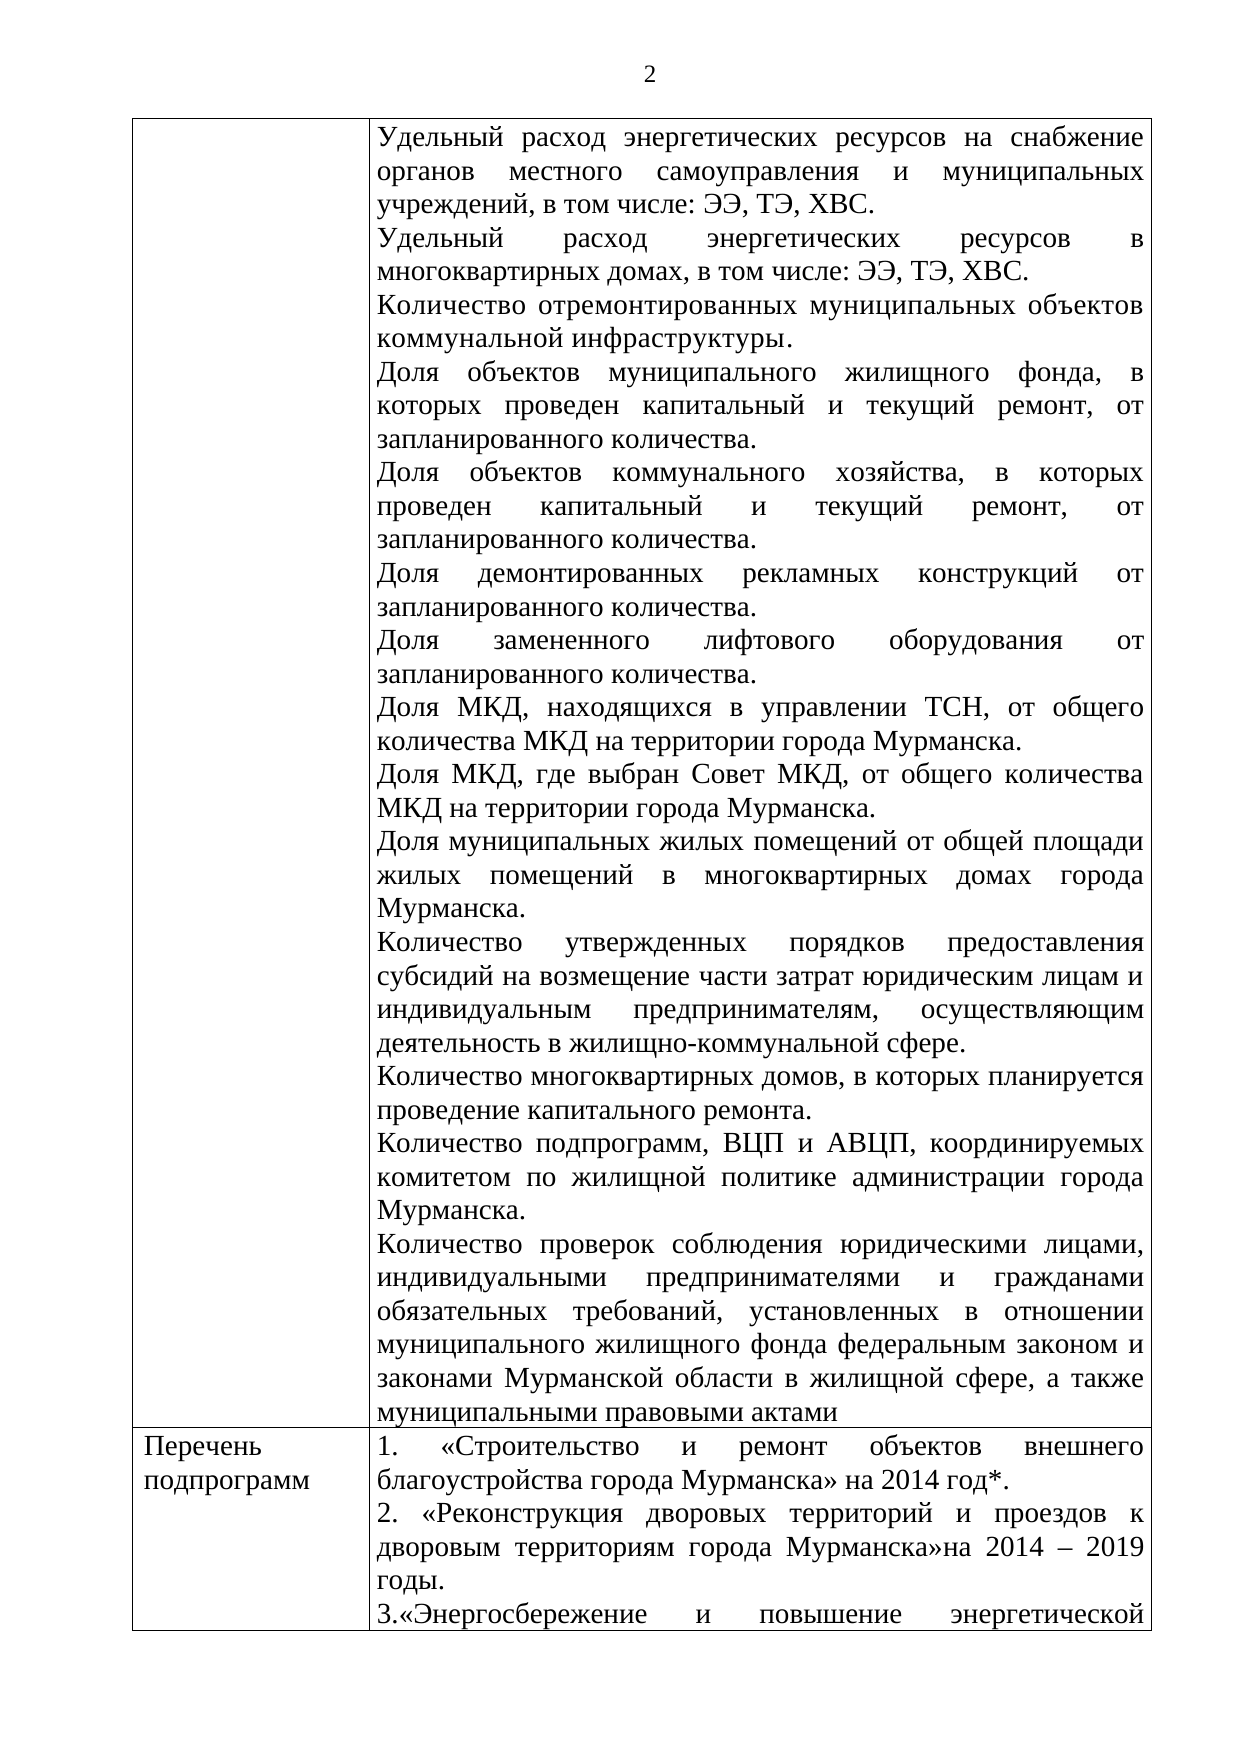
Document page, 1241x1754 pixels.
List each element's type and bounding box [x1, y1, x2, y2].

table_cell [133, 1428, 369, 1629]
table_cell [370, 119, 1151, 1427]
table_cell [370, 1428, 1151, 1629]
table_cell [133, 119, 369, 1427]
